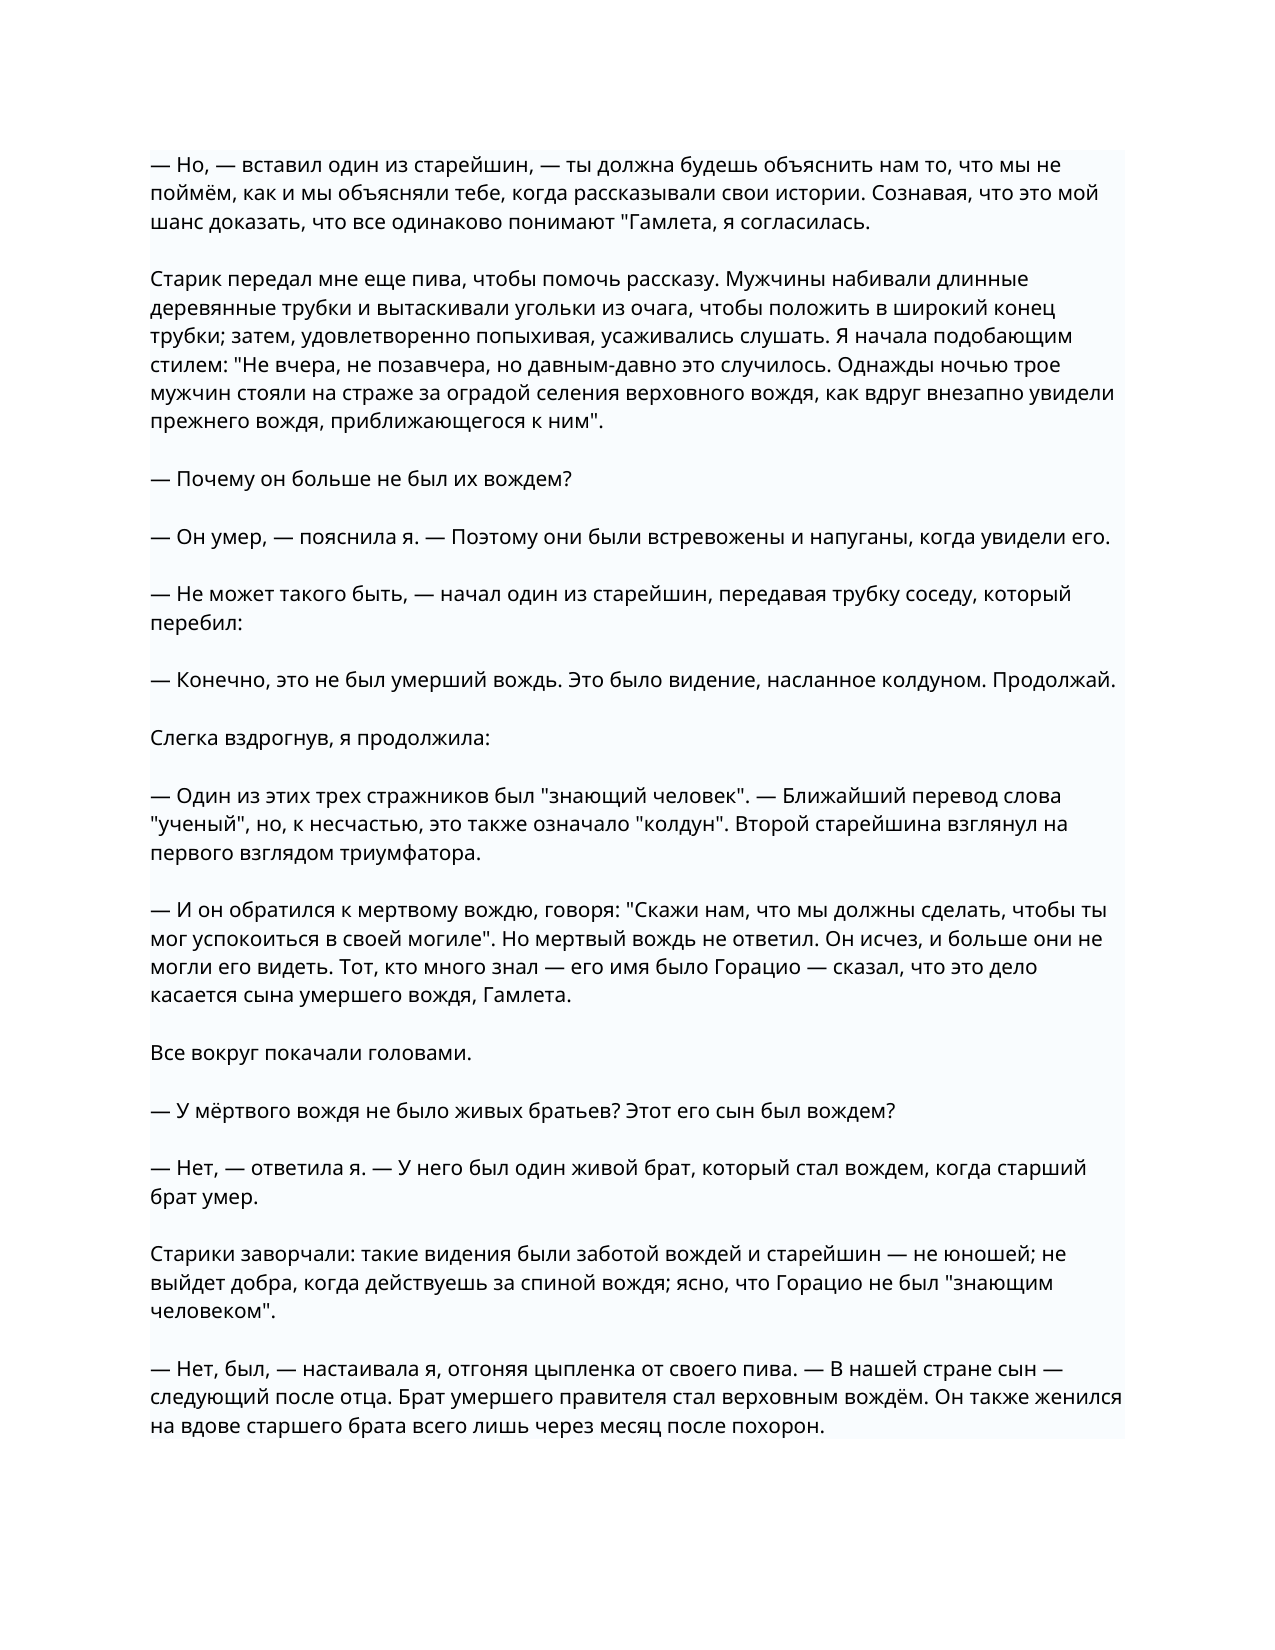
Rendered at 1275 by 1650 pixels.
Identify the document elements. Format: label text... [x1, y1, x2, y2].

text Все вокруг покачали головами. [150, 1038, 1125, 1067]
text Старик передал мне еще пива, чтобы помочь рассказу. Мужчины набивали длинные деревянные трубки и вытаскивали угольки из очага, чтобы положить в широкий конец трубки; затем, удовлетворенно попыхивая, усаживались слушать. Я начала подобающим стилем: "Не вчера, не позавчера, но давным-давно это случилось. Однажды ночью трое мужчин стояли на страже за оградой селения верховного вождя, как вдруг внезапно увидели прежнего вождя, приближающегося к ним". [150, 264, 1125, 435]
text Слегка вздрогнув, я продолжила: [150, 723, 1125, 752]
text — Он умер, — пояснила я. — Поэтому они были встревожены и напуганы, когда увидели его. [150, 522, 1125, 550]
text — Один из этих трех стражников был "знающий человек". — Ближайший перевод слова "ученый", но, к несчастью, это также означало "колдун". Второй старейшина взглянул на первого взглядом триумфатора. [150, 781, 1125, 866]
text — Нет, был, — настаивала я, отгоняя цыпленка от своего пива. — В нашей стране сын — следующий после отца. Брат умершего правителя стал верховным вождём. Он также женился на вдове старшего брата всего лишь через месяц после похорон. [150, 1354, 1125, 1439]
text Старики заворчали: такие видения были заботой вождей и старейшин — не юношей; не выйдет добра, когда действуешь за спиной вождя; ясно, что Горацио не был "знающим человеком". [150, 1239, 1125, 1325]
text — Конечно, это не был умерший вождь. Это было видение, насланное колдуном. Продолжай. [150, 666, 1125, 694]
text — Почему он больше не был их вождем? [150, 464, 1125, 493]
text — Нет, — ответила я. — У него был один живой брат, который стал вождем, когда старший брат умер. [150, 1153, 1125, 1210]
text — И он обратился к мертвому вождю, говоря: "Скажи нам, что мы должны сделать, чтобы ты мог успокоиться в своей могиле". Но мертвый вождь не ответил. Он исчез, и больше они не могли его видеть. Тот, кто много знал — его имя было Горацио — сказал, что это дело касается сына умершего вождя, Гамлета. [150, 895, 1125, 1009]
text — Не может такого быть, — начал один из старейшин, передавая трубку соседу, который перебил: [150, 579, 1125, 636]
text — У мёртвого вождя не было живых братьев? Этот его сын был вождем? [150, 1096, 1125, 1124]
text — Но, — вставил один из старейшин, — ты должна будешь объяснить нам то, что мы не поймём, как и мы объясняли тебе, когда рассказывали свои истории. Сознавая, что это мой шанс доказать, что все одинаково понимают "Гамлета, я согласилась. [150, 150, 1125, 235]
